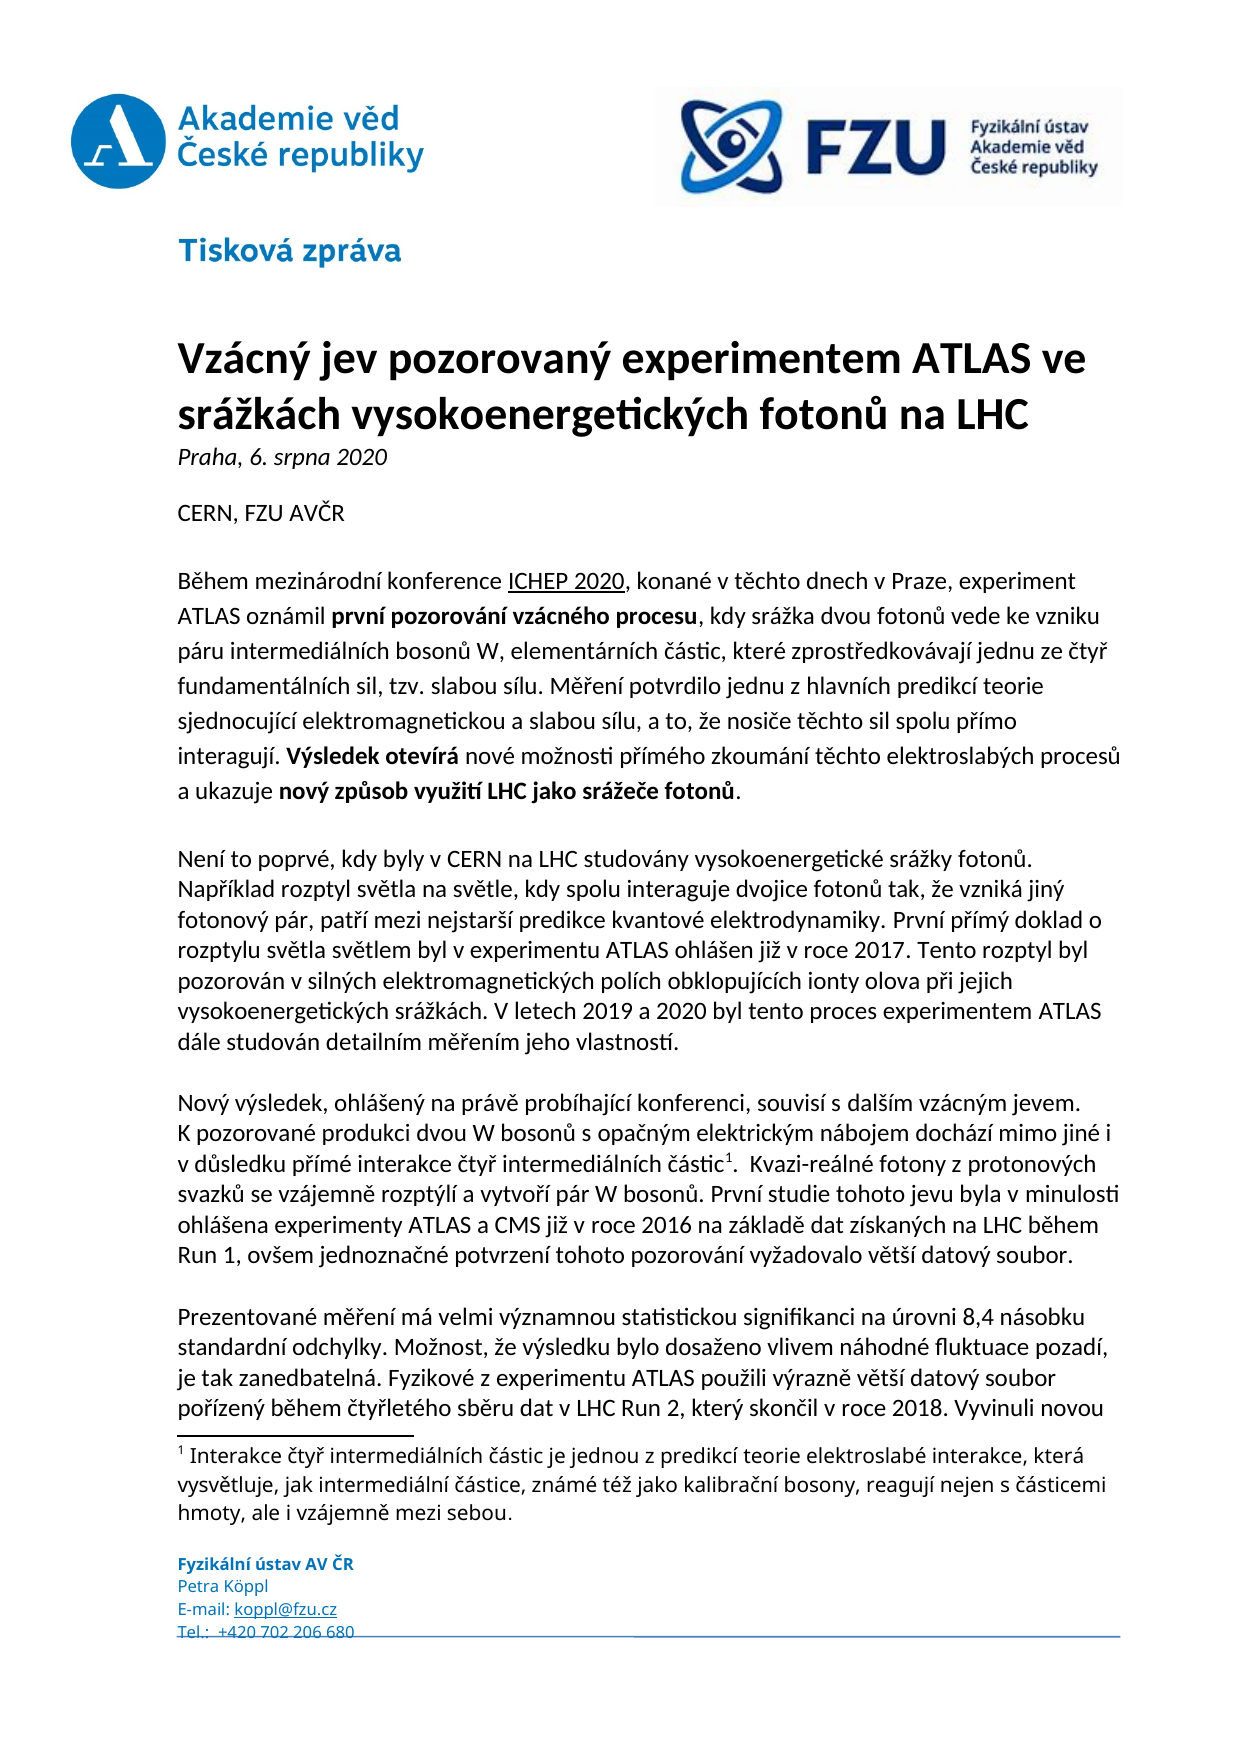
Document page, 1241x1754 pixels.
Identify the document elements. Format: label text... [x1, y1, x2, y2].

subtitle Praha, 6. srpna 2020 [177, 441, 1122, 471]
text CERN, FZU AVČR [177, 497, 1122, 527]
picture [0, 0, 1241, 329]
text Nový výsledek, ohlášený na právě probíhající konferenci, souvisí s dalším vzácným jevem. K pozorované produkci dvou W bosonů s opačným elektrickým nábojem dochází mimo jiné i v důsledku přímé interakce čtyř intermediálních částic. Kvazi-reálné fotony z protonových svazků se vzájemně rozptýlí a vytvoří pár W bosonů. První studie tohoto jevu byla v minulosti ohlášena experimenty ATLAS a CMS již v roce 2016 na základě dat získaných na LHC během Run 1, ovšem jednoznačné potvrzení tohoto pozorování vyžadovalo větší datový soubor. [177, 1087, 1122, 1270]
text Není to poprvé, kdy byly v CERN na LHC studovány vysokoenergetické srážky fotonů. Například rozptyl světla na světle, kdy spolu interaguje dvojice fotonů tak, že vzniká jiný fotonový pár, patří mezi nejstarší predikce kvantové elektrodynamiky. První přímý doklad o rozptylu světla světlem byl v experimentu ATLAS ohlášen již v roce 2017. Tento rozptyl byl pozorován v silných elektromagnetických polích obklopujících ionty olova při jejich vysokoenergetických srážkách. V letech 2019 a 2020 byl tento proces experimentem ATLAS dále studován detailním měřením jeho vlastností. [177, 843, 1122, 1057]
text Vzácný jev pozorovaný experimentem ATLAS ve srážkách vysokoenergetických fotonů na LHC [177, 329, 1122, 441]
text Během mezinárodní konference ICHEP 2020, konané v těchto dnech v Praze, experiment ATLAS oznámil první pozorování vzácného procesu, kdy srážka dvou fotonů vede ke vzniku páru intermediálních bosonů W, elementárních částic, které zprostředkovávají jednu ze čtyř fundamentálních sil, tzv. slabou sílu. Měření potvrdilo jednu z hlavních predikcí teorie sjednocující elektromagnetickou a slabou sílu, a to, že nosiče těchto sil spolu přímo interagují. Výsledek otevírá nové možnosti přímého zkoumání těchto elektroslabých procesů a ukazuje nový způsob využití LHC jako srážeče fotonů. [177, 565, 1122, 805]
